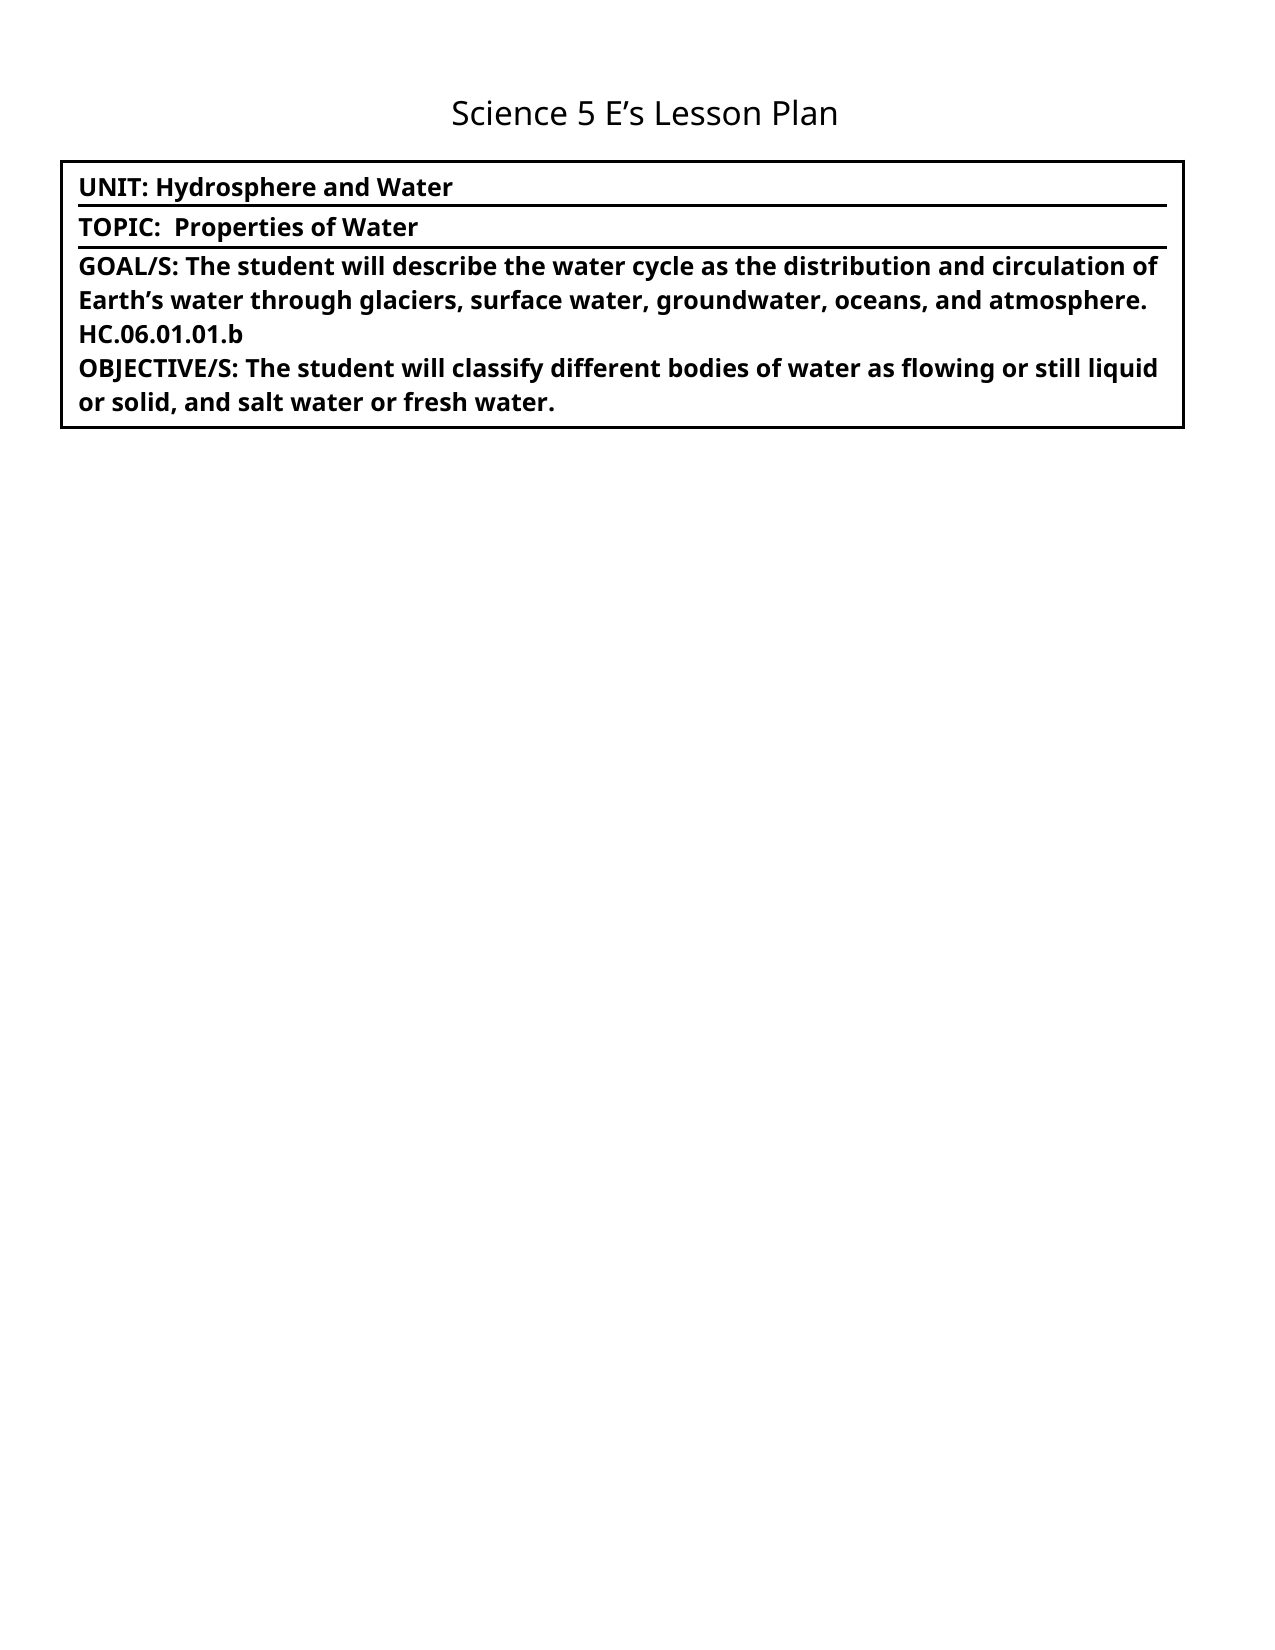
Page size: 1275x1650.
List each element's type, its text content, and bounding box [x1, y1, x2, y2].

title Science 5 E’s Lesson Plan [75, 90, 1215, 135]
